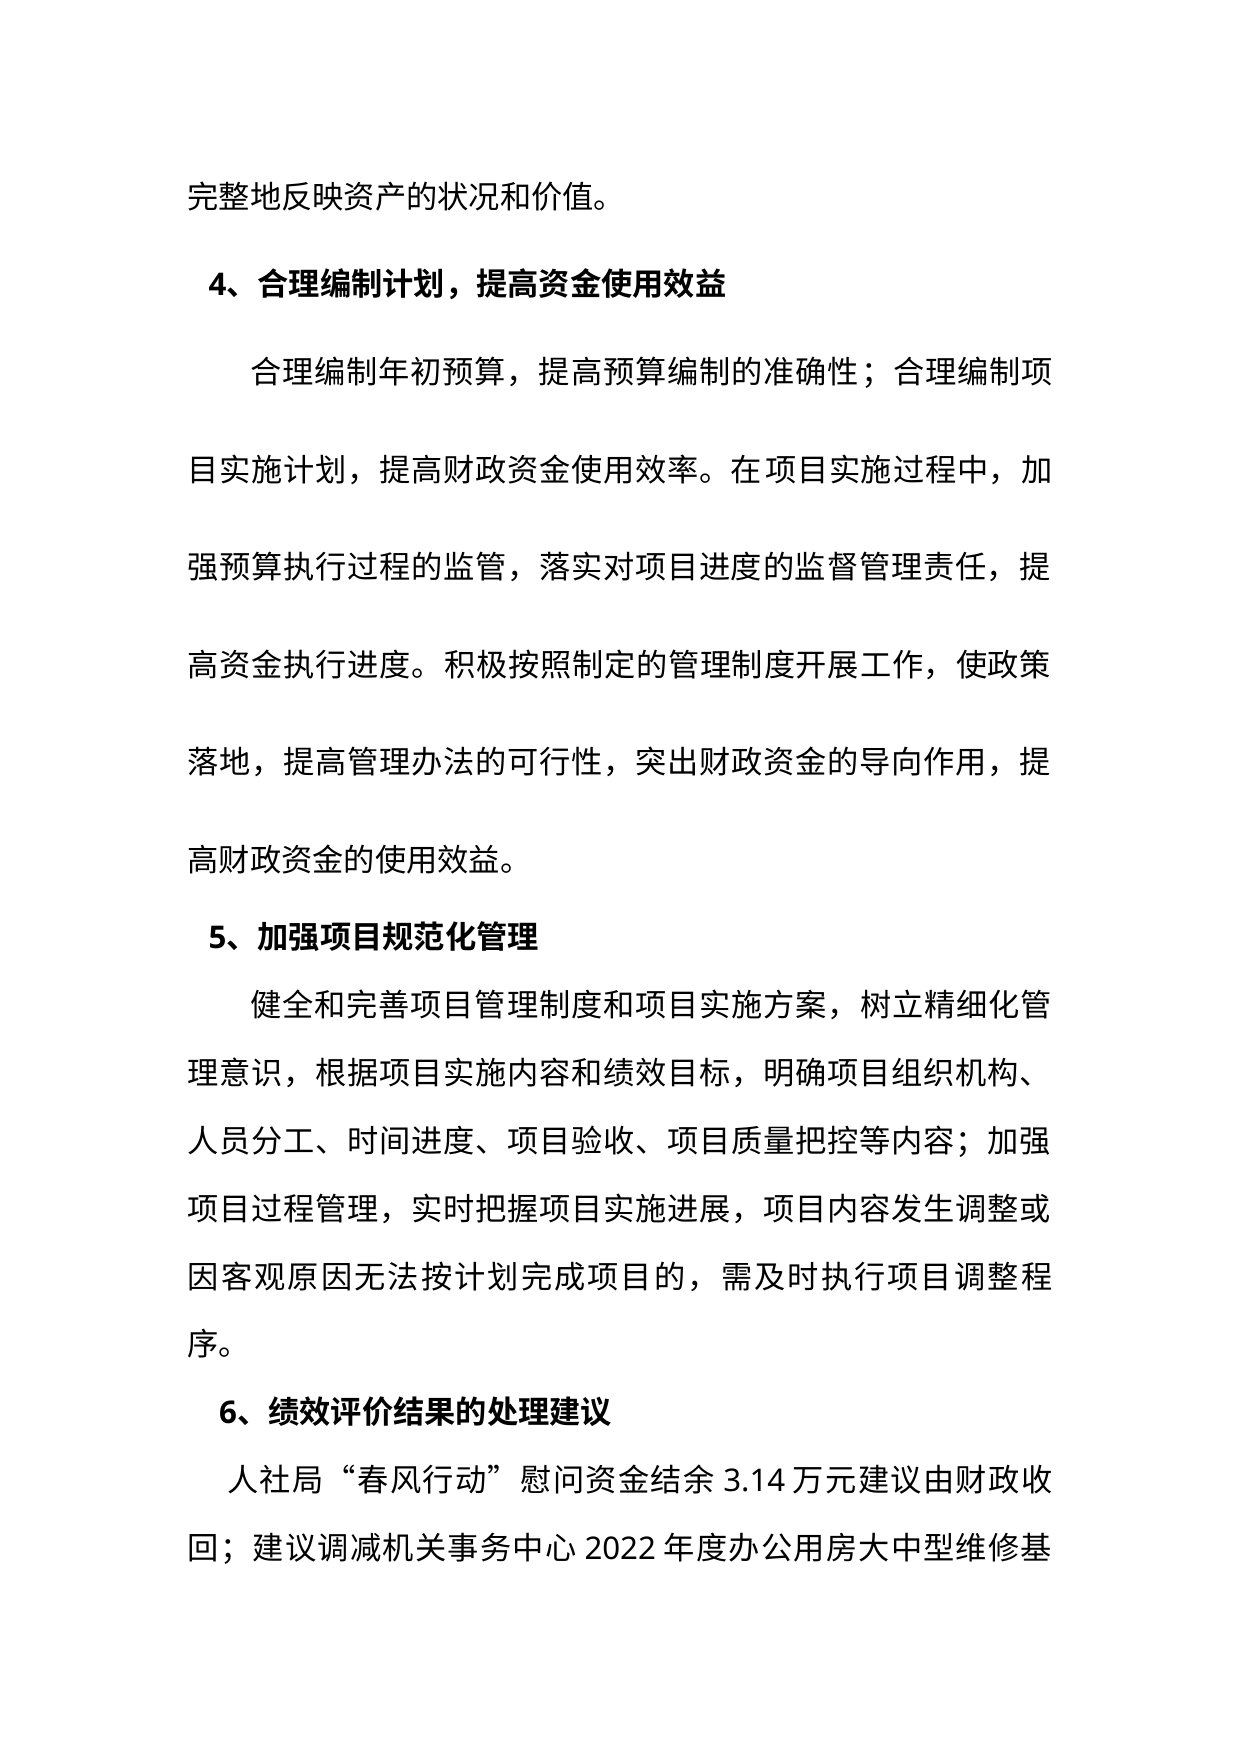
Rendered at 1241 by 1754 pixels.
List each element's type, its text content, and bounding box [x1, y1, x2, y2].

text 4、合理编制计划，提高资金使用效益 [187, 249, 1053, 314]
text 合理编制年初预算，提高预算编制的准确性；合理编制项目实施计划，提高财政资金使用效率。在项目实施过程中，加强预算执行过程的监管，落实对项目进度的监督管理责任，提高资金执行进度。积极按照制定的管理制度开展工作，使政策落地，提高管理办法的可行性，突出财政资金的导向作用，提高财政资金的使用效益。 [187, 337, 1053, 890]
text 健全和完善项目管理制度和项目实施方案，树立精细化管理意识，根据项目实施内容和绩效目标，明确项目组织机构、人员分工、时间进度、项目验收、项目质量把控等内容；加强项目过程管理，实时把握项目实施进展，项目内容发生调整或因客观原因无法按计划完成项目的，需及时执行项目调整程序。 [187, 981, 1053, 1365]
list 6、绩效评价结果的处理建议 [187, 1387, 1053, 1433]
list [187, 1456, 1053, 1569]
text 5、加强项目规范化管理 [187, 912, 1053, 958]
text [187, 162, 1053, 227]
